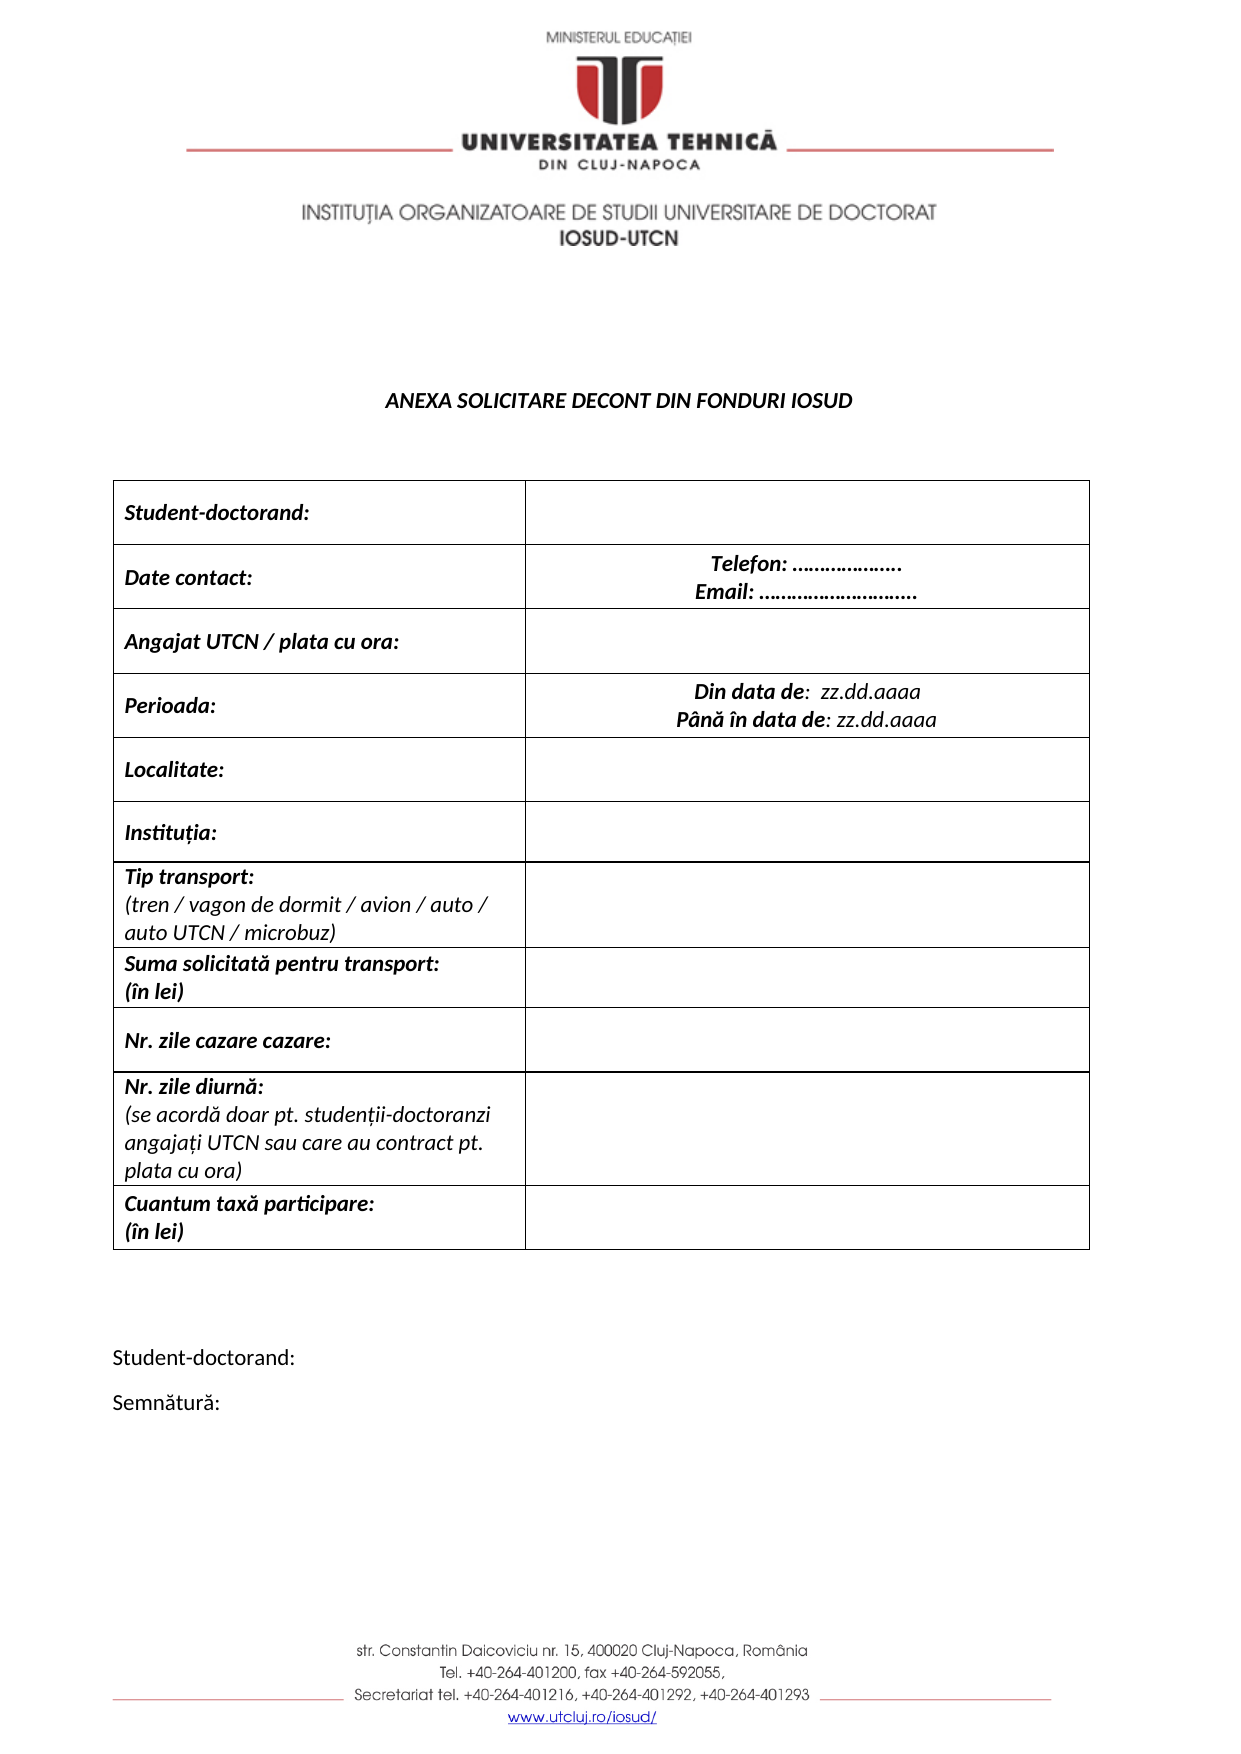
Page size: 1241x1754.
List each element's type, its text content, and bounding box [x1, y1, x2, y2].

table_cell [526, 609, 1089, 672]
table_cell Date contact: [114, 545, 525, 608]
table_cell [526, 1073, 1089, 1184]
table_cell Nr. zile cazare cazare: [114, 1008, 525, 1071]
picture [112, 1644, 1052, 1725]
table_cell [526, 1186, 1089, 1249]
table_cell Din data de: zz.dd.aaaa Până în data de: zz.dd.aaaa [526, 674, 1089, 737]
table_cell [526, 802, 1089, 861]
table_cell Nr. zile diurnă: (se acordă doar pt. studenții-doctoranzi angajați UTCN sau care au contract pt. plata cu ora) [114, 1073, 525, 1184]
text Student-doctorand: [112, 1343, 1128, 1371]
picture [186, 29, 1054, 246]
text Semnătură: [112, 1388, 1128, 1416]
table_cell [526, 1008, 1089, 1071]
table_cell [526, 738, 1089, 801]
table_cell Telefon: ……………….. Email: ……………………….. [526, 545, 1089, 608]
table_header Student-doctorand: [114, 481, 525, 544]
table_header [526, 481, 1089, 544]
table_cell [526, 948, 1089, 1007]
table_cell Instituția: [114, 802, 525, 861]
table_cell Tip transport: (tren / vagon de dormit / avion / auto / auto UTCN / microbuz) [114, 863, 525, 947]
text ANEXA SOLICITARE DECONT DIN FONDURI IOSUD [112, 386, 1128, 414]
table_cell [526, 863, 1089, 947]
table_cell Perioada: [114, 674, 525, 737]
table_cell Angajat UTCN / plata cu ora: [114, 609, 525, 672]
table_cell Suma solicitată pentru transport: (în lei) [114, 948, 525, 1007]
table_cell Localitate: [114, 738, 525, 801]
table_cell Cuantum taxă participare: (în lei) [114, 1186, 525, 1249]
